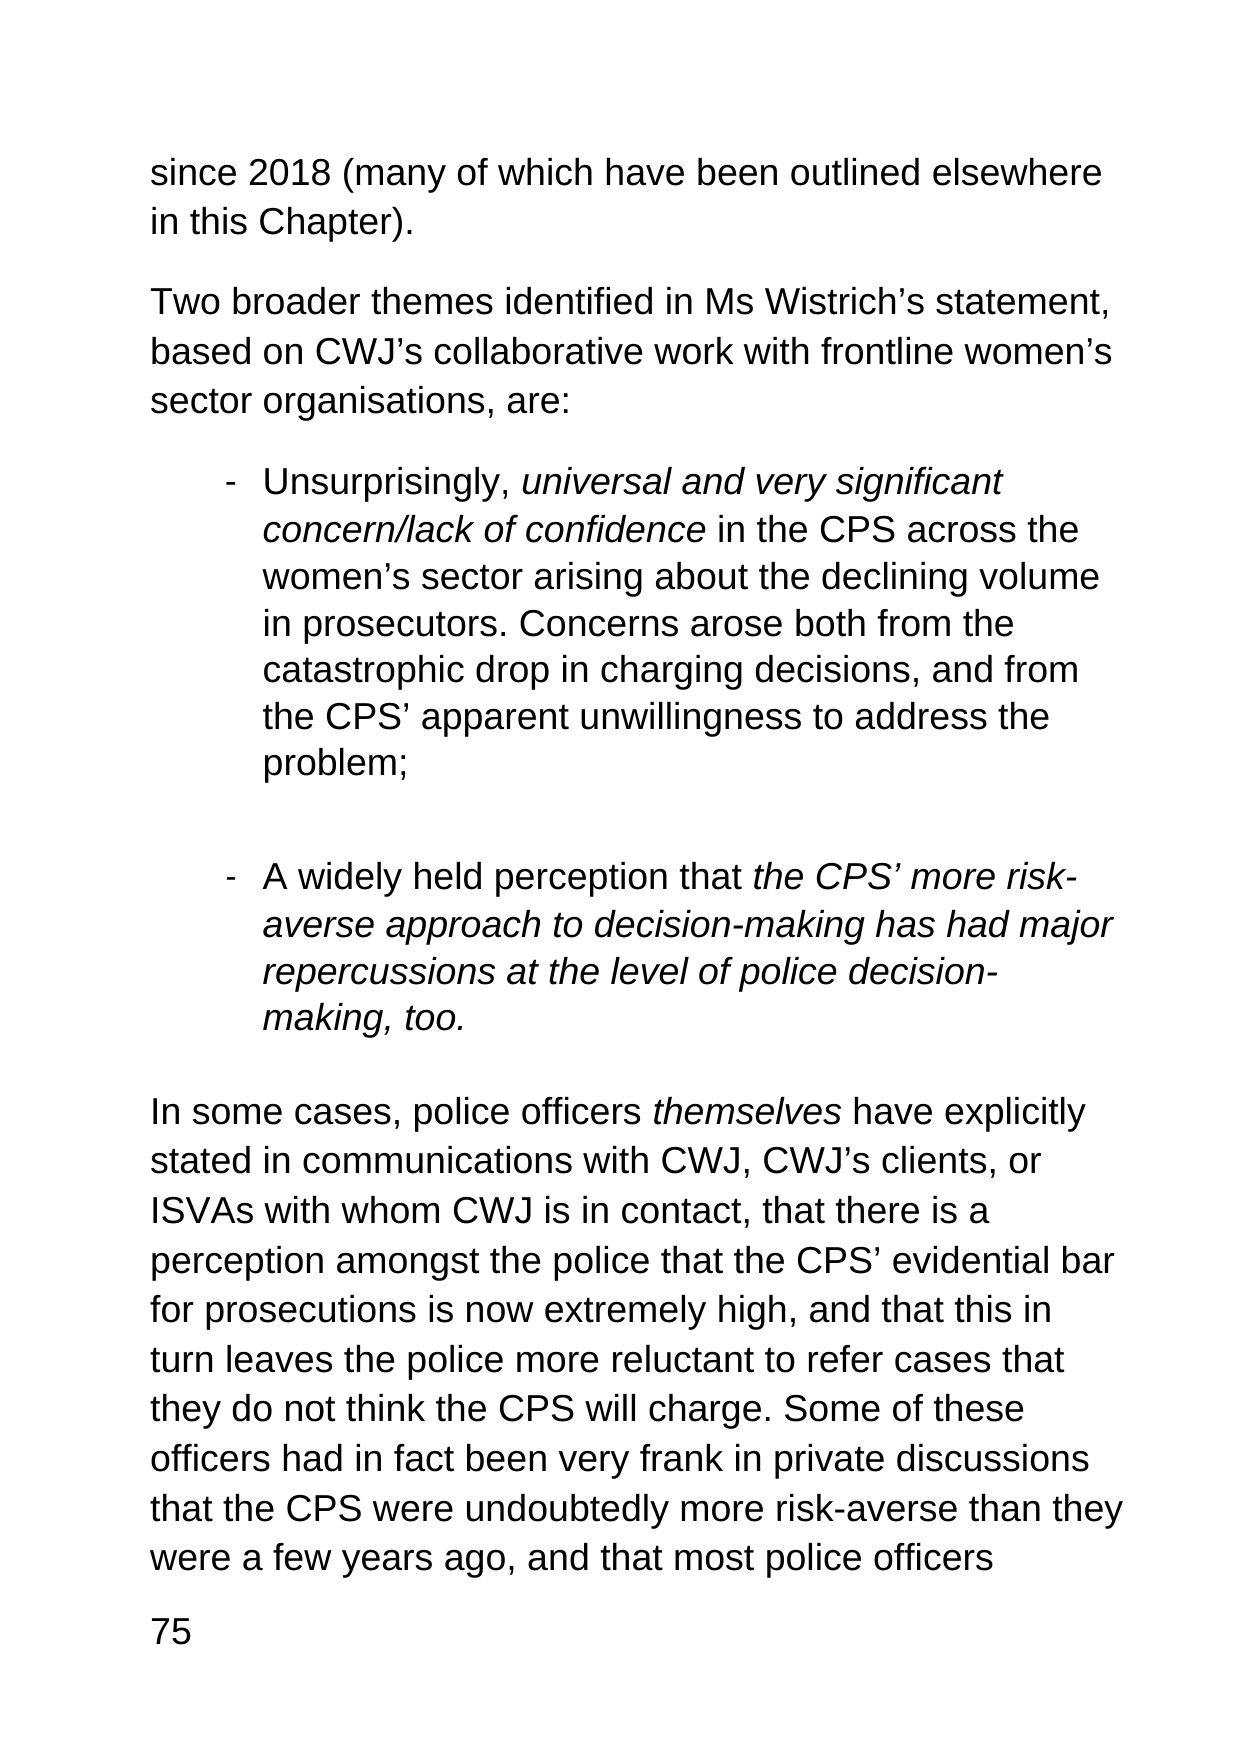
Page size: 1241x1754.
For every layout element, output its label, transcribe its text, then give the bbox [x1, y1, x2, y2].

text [150, 150, 1125, 243]
list A widely held perception that the CPS’ more risk-averse approach to decision-making has had major repercussions at the level of police decision-making, too. [225, 853, 1125, 1039]
text Two broader themes identified in Ms Wistrich’s statement, based on CWJ’s collaborative work with frontline women’s sector organisations, are: [150, 279, 1125, 422]
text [150, 1089, 1125, 1578]
list Unsurprisingly, universal and very significant concern/lack of confidence in the CPS across the women’s sector arising about the declining volume in prosecutors. Concerns arose both from the catastrophic drop in charging decisions, and from the CPS’ apparent unwillingness to address the problem; [225, 458, 1125, 783]
